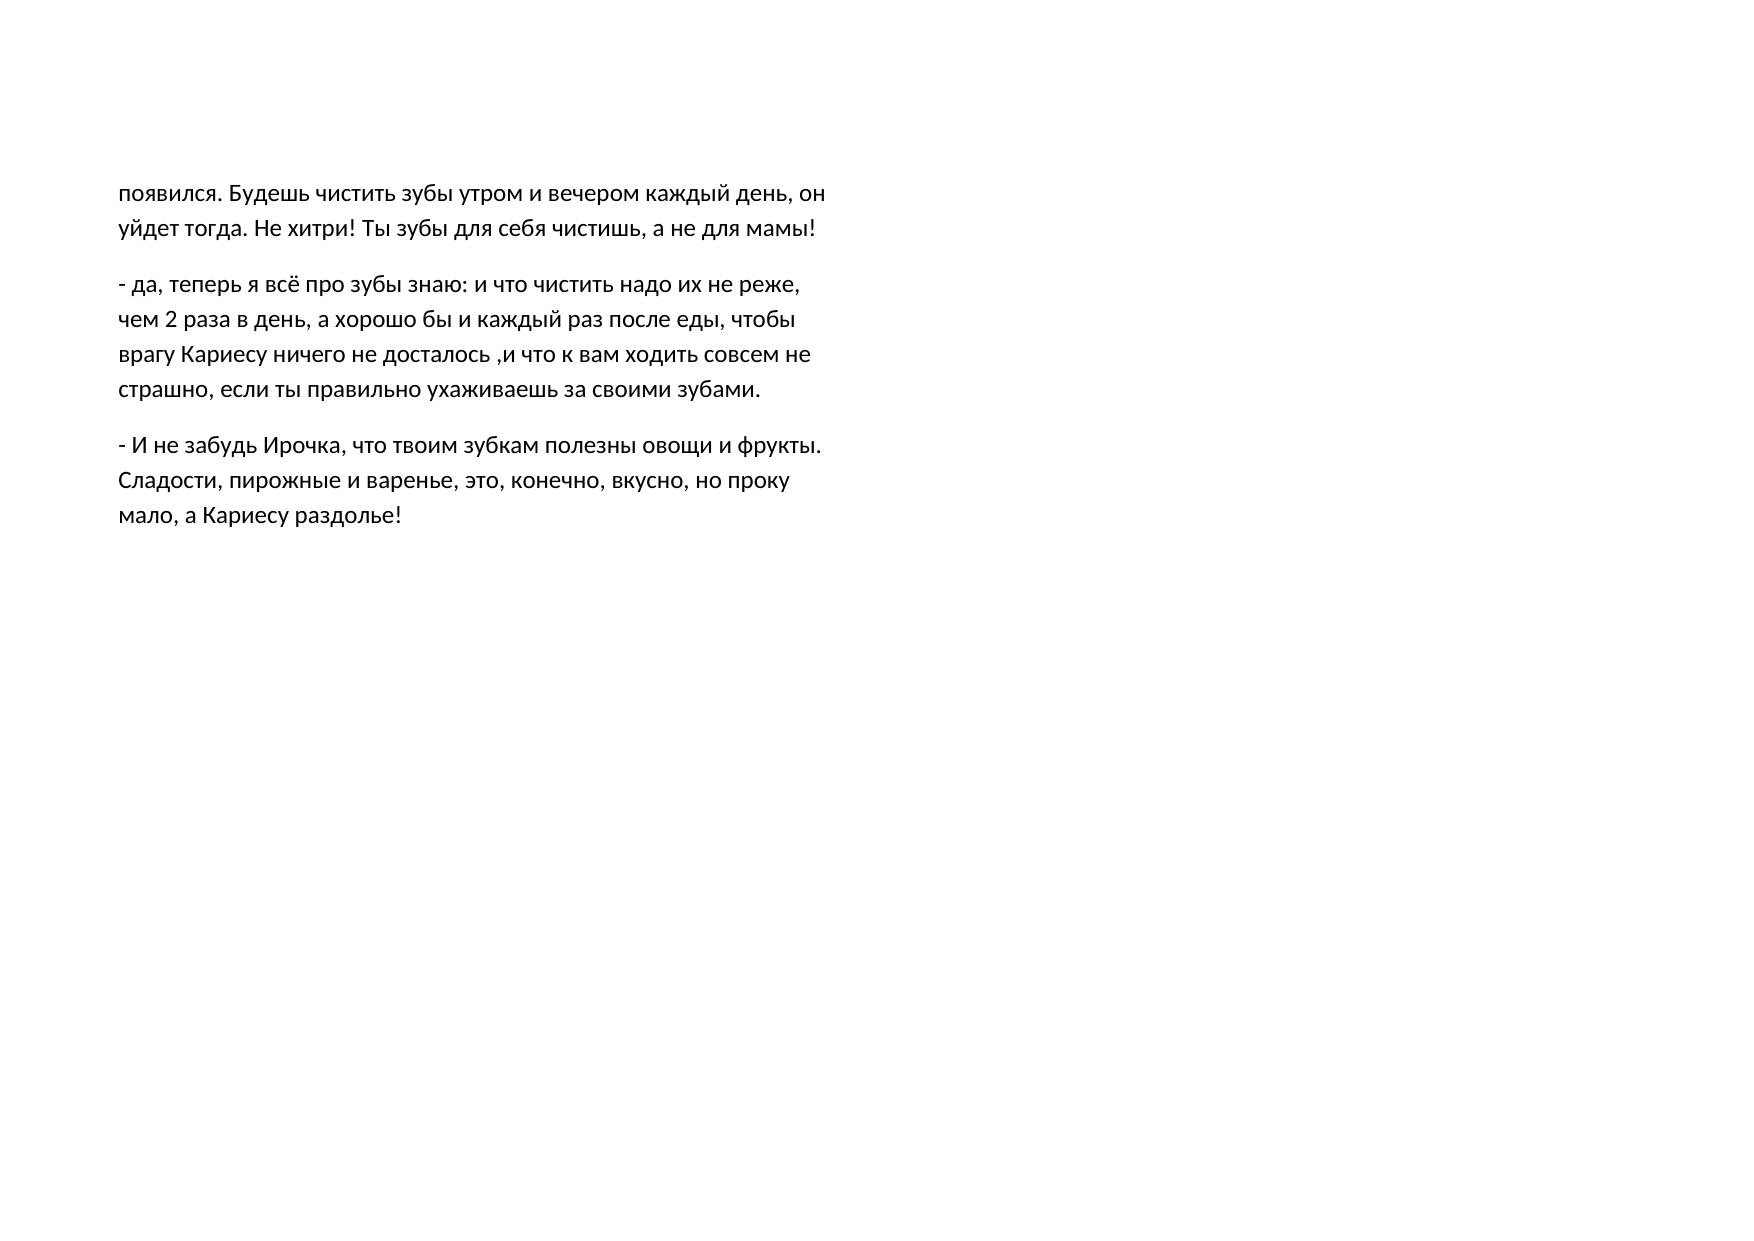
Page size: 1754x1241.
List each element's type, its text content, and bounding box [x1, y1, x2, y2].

text - И не забудь Ирочка, что твоим зубкам полезны овощи и фрукты. Сладости, пирожные и варенье, это, конечно, вкусно, но проку мало, а Кариесу раздолье! [118, 429, 840, 529]
text - да, теперь я всё про зубы знаю: и что чистить надо их не реже, чем 2 раза в день, а хорошо бы и каждый раз после еды, чтобы врагу Кариесу ничего не досталось ,и что к вам ходить совсем не страшно, если ты правильно ухаживаешь за своими зубами. [118, 268, 840, 403]
